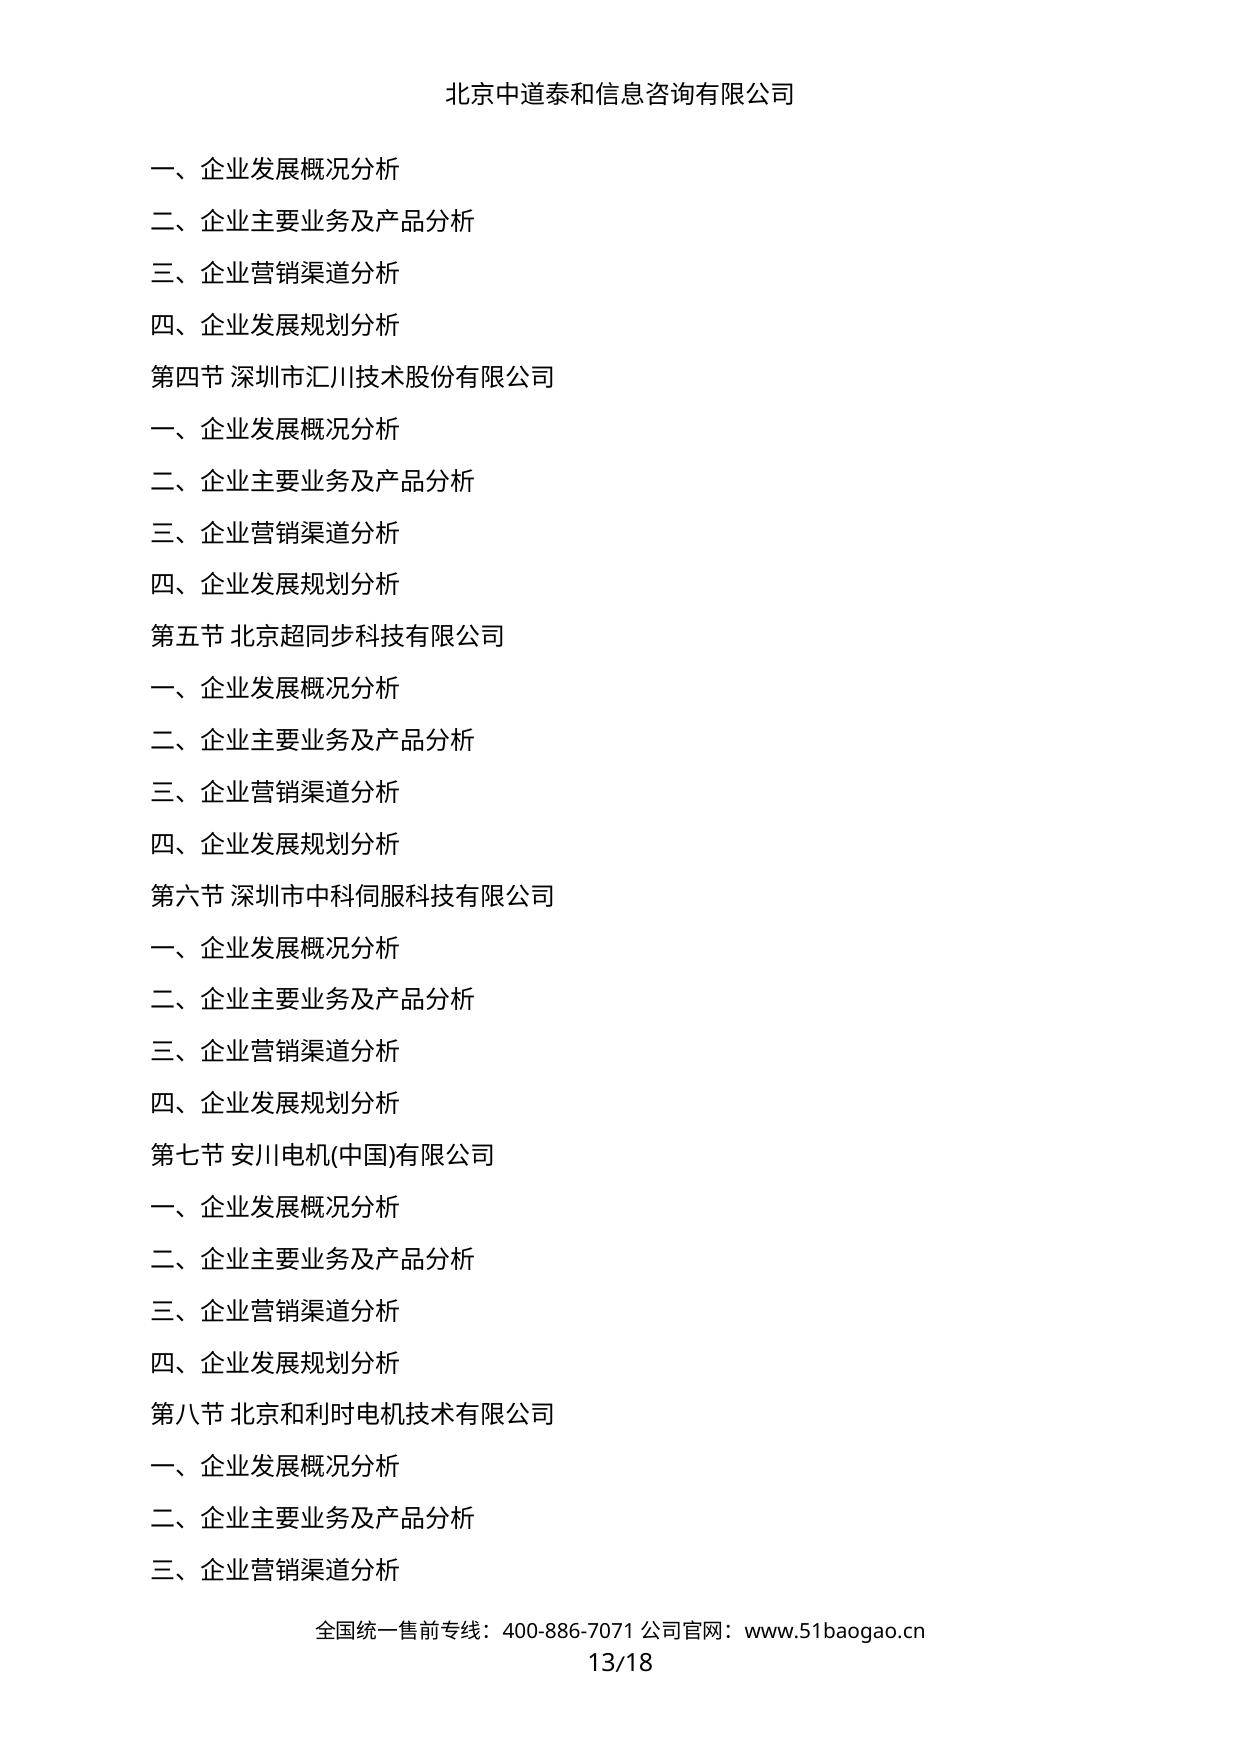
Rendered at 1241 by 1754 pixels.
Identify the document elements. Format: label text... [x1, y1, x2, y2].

text 一、企业发展概况分析 [150, 409, 1090, 446]
text 二、企业主要业务及产品分析 [150, 980, 1090, 1016]
text 一、企业发展概况分析 [150, 1187, 1090, 1224]
text 一、企业发展概况分析 [150, 1447, 1090, 1483]
text 第五节 北京超同步科技有限公司 [150, 617, 1090, 653]
text 二、企业主要业务及产品分析 [150, 461, 1090, 497]
text 一、企业发展概况分析 [150, 928, 1090, 964]
text 一、企业发展概况分析 [150, 669, 1090, 705]
text 三、企业营销渠道分析 [150, 254, 1090, 290]
text 二、企业主要业务及产品分析 [150, 202, 1090, 238]
text 一、企业发展概况分析 [150, 150, 1090, 186]
text 四、企业发展规划分析 [150, 1343, 1090, 1379]
text 二、企业主要业务及产品分析 [150, 1239, 1090, 1276]
text 三、企业营销渠道分析 [150, 513, 1090, 549]
text 第六节 深圳市中科伺服科技有限公司 [150, 876, 1090, 912]
text 三、企业营销渠道分析 [150, 1032, 1090, 1068]
text 四、企业发展规划分析 [150, 565, 1090, 601]
text 三、企业营销渠道分析 [150, 1551, 1090, 1587]
text 第八节 北京和利时电机技术有限公司 [150, 1395, 1090, 1431]
text 二、企业主要业务及产品分析 [150, 1499, 1090, 1535]
text 第七节 安川电机(中国)有限公司 [150, 1136, 1090, 1172]
text 三、企业营销渠道分析 [150, 772, 1090, 809]
text 第四节 深圳市汇川技术股份有限公司 [150, 357, 1090, 394]
text 四、企业发展规划分析 [150, 306, 1090, 342]
text 三、企业营销渠道分析 [150, 1291, 1090, 1327]
text 四、企业发展规划分析 [150, 1084, 1090, 1120]
text 二、企业主要业务及产品分析 [150, 721, 1090, 757]
text 四、企业发展规划分析 [150, 824, 1090, 861]
